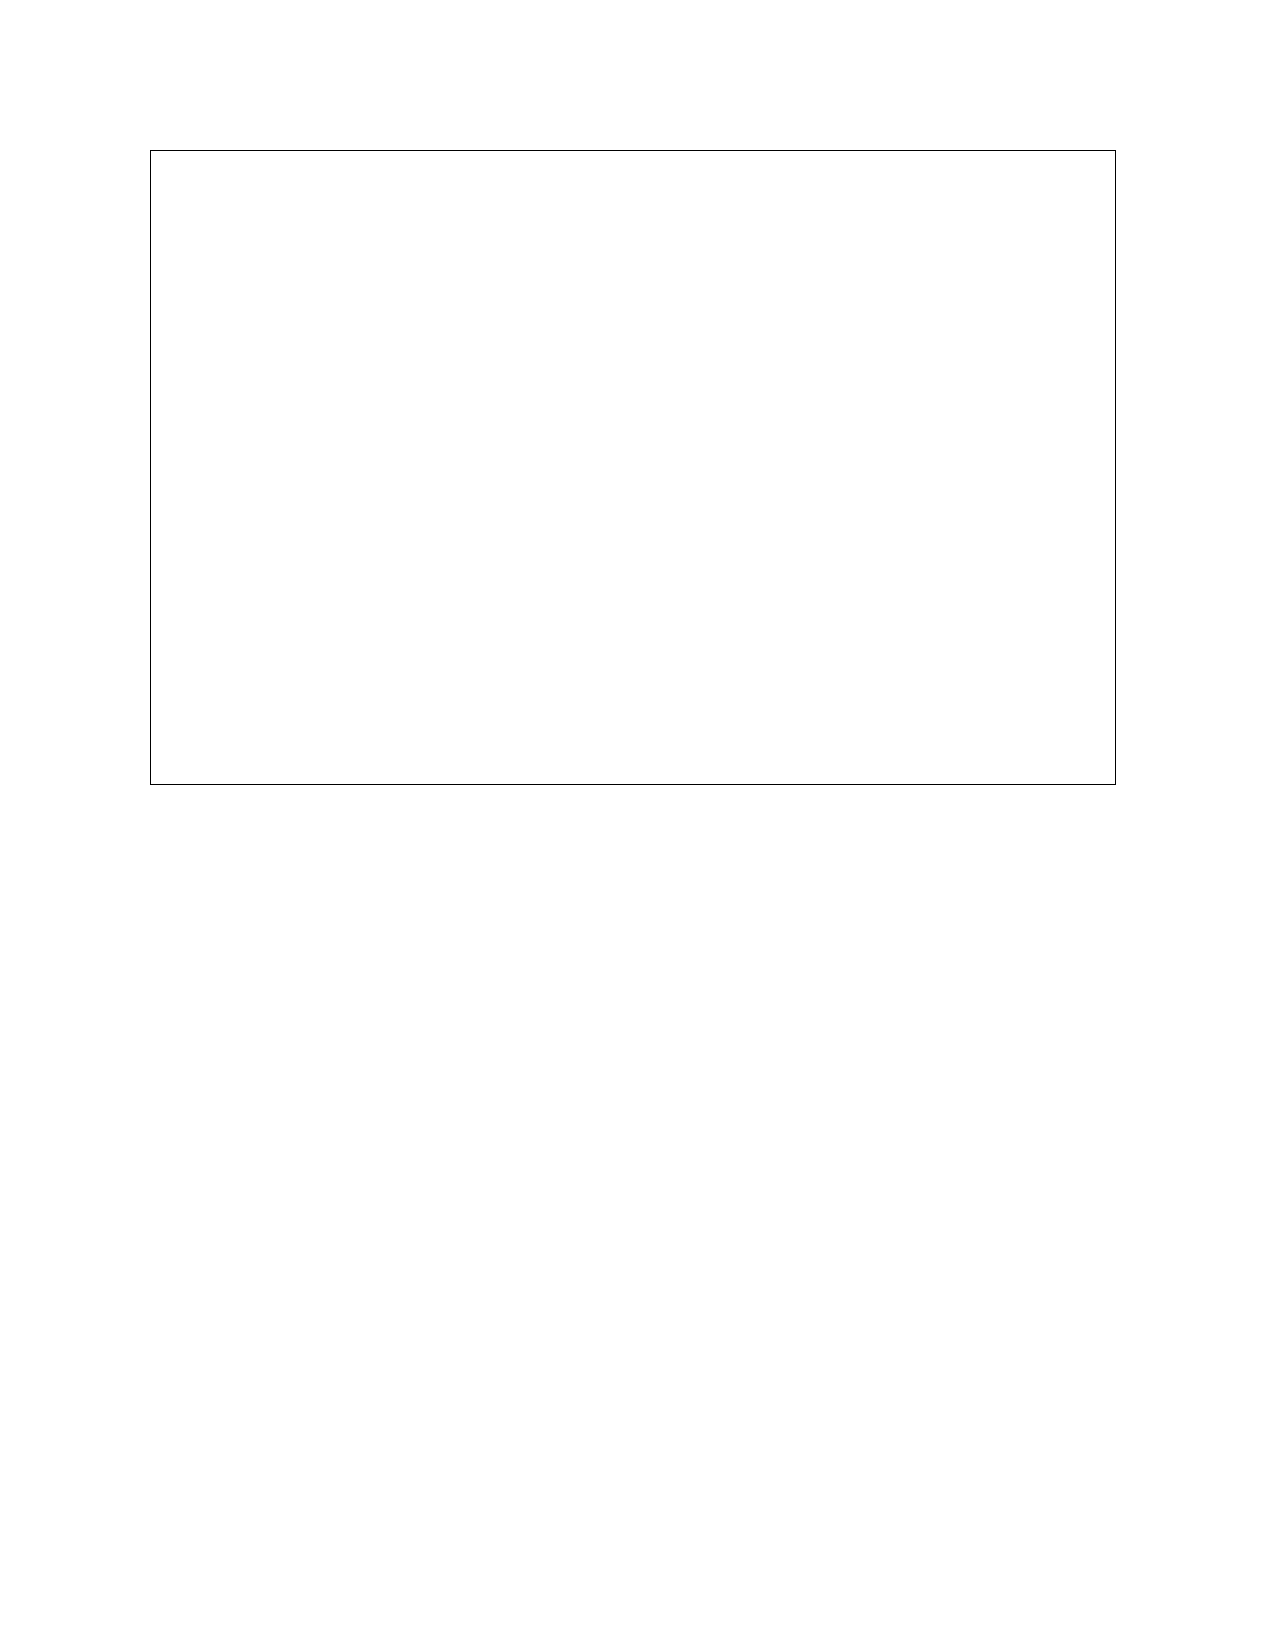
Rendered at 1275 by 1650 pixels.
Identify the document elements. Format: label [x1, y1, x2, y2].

table_cell [151, 151, 1115, 783]
